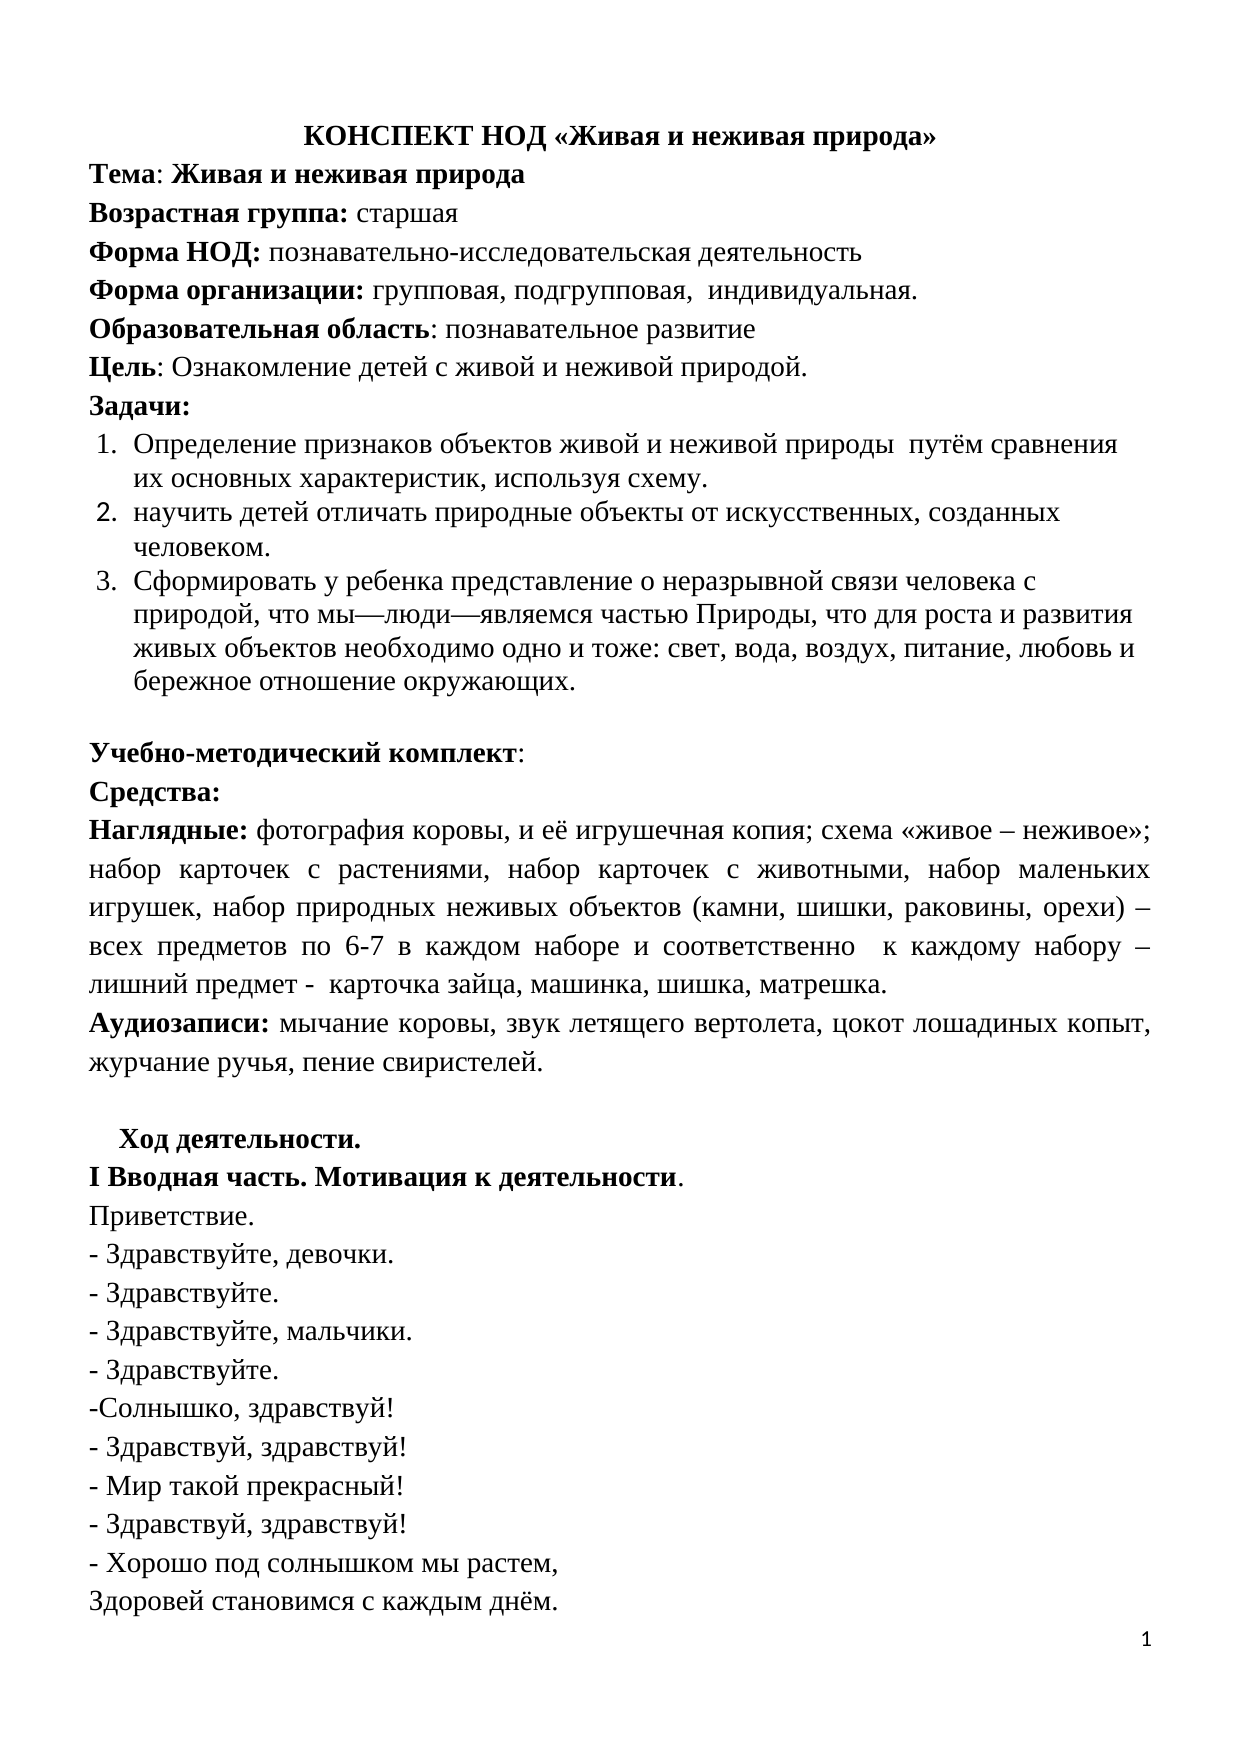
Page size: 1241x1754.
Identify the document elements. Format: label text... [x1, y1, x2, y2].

text - Здравствуйте, девочки. [89, 1236, 1152, 1270]
text Задачи: [89, 388, 1152, 421]
text - Хорошо под солнышком мы растем, [89, 1545, 1152, 1578]
text - Здравствуйте, мальчики. [89, 1313, 1152, 1347]
list Сформировать у ребенка представление о неразрывной связи человека с природой, что мы—люди—являемся частью Природы, что для роста и развития живых объектов необходимо одно и тоже: свет, вода, воздух, питание, любовь и бережное отношение окружающих. [96, 563, 1152, 697]
text Форма НОД: познавательно-исследовательская деятельность [89, 234, 1152, 267]
text Ход деятельности. [89, 1121, 1152, 1154]
list Определение признаков объектов живой и неживой природы путём сравнения их основных характеристик, используя схему. [96, 426, 1152, 493]
text Учебно-методический комплект: [89, 735, 1152, 769]
text - Здравствуй, здравствуй! [89, 1506, 1152, 1540]
text Приветствие. [89, 1198, 1152, 1231]
text -Солнышко, здравствуй! [89, 1391, 1152, 1424]
text - Здравствуйте. [89, 1275, 1152, 1308]
text Аудиозаписи: мычание коровы, звук летящего вертолета, цокот лошадиных копыт, журчание ручья, пение свиристелей. [89, 1005, 1152, 1077]
text Тема: Живая и неживая природа [89, 157, 1152, 190]
text Цель: Ознакомление детей с живой и неживой природой. [89, 349, 1152, 383]
text Образовательная область: познавательное развитие [89, 311, 1152, 344]
text Форма организации: групповая, подгрупповая, индивидуальная. [89, 272, 1152, 306]
text - Здравствуйте. [89, 1352, 1152, 1386]
text Здоровей становимся с каждым днём. [89, 1583, 1152, 1617]
text - Мир такой прекрасный! [89, 1468, 1152, 1501]
text Наглядные: фотография коровы, и её игрушечная копия; схема «живое – неживое»; набор карточек с растениями, набор карточек с животными, набор маленьких игрушек, набор природных неживых объектов (камни, шишки, раковины, орехи) – всех предметов по 6-7 в каждом наборе и соответственно к каждому набору – лишний предмет - карточка зайца, машинка, шишка, матрешка. [89, 812, 1152, 1000]
text КОНСПЕКТ НОД «Живая и неживая природа» [89, 118, 1152, 152]
list научить детей отличать природные объекты от искусственных, созданных человеком. [96, 493, 1152, 563]
text Возрастная группа: старшая [89, 195, 1152, 229]
text I Вводная часть. Мотивация к деятельности. [89, 1159, 1152, 1193]
text Средства: [89, 774, 1152, 807]
text - Здравствуй, здравствуй! [89, 1429, 1152, 1463]
